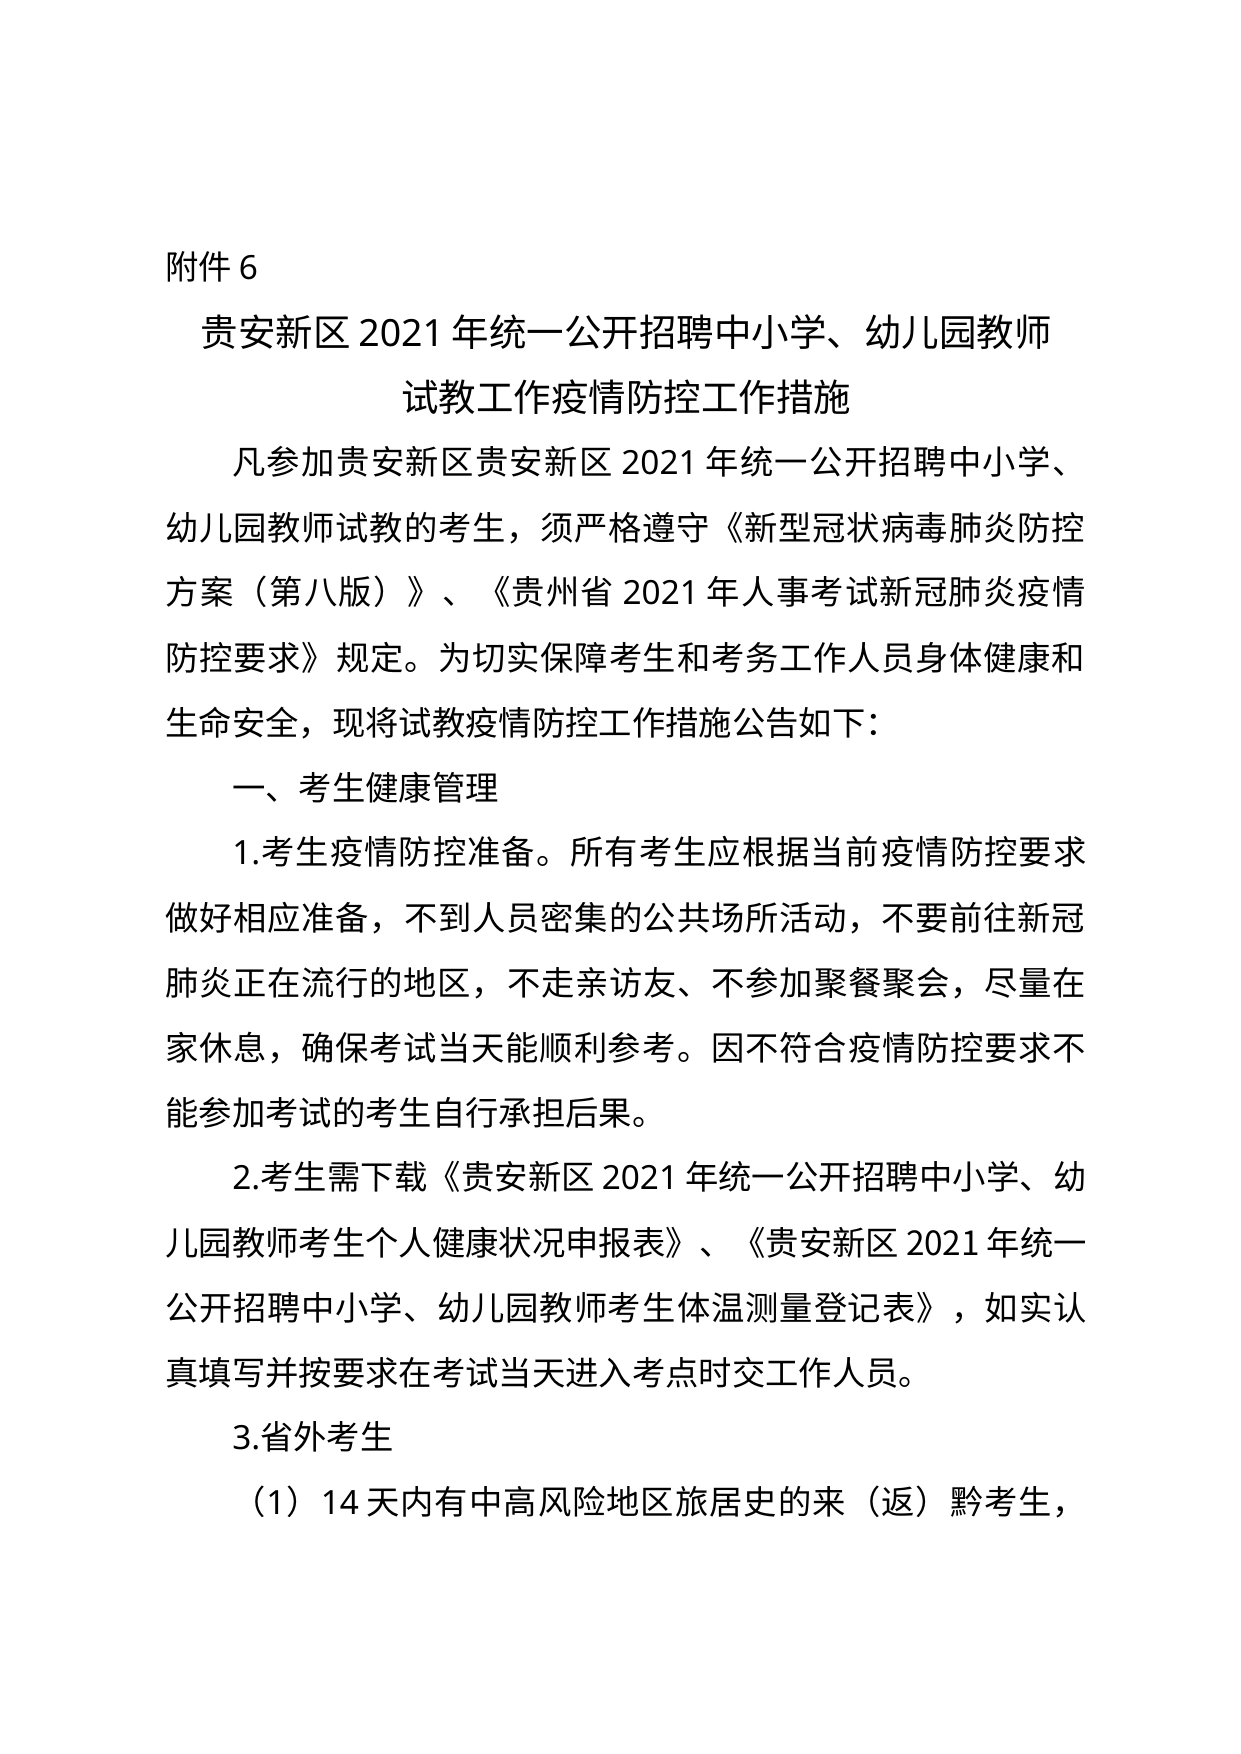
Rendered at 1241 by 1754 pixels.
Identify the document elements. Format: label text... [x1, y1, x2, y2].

text 3.省外考生 [165, 1403, 1087, 1468]
text 凡参加贵安新区贵安新区2021年统一公开招聘中小学、幼儿园教师试教的考生，须严格遵守《新型冠状病毒肺炎防控方案（第八版）》、《贵州省2021年人事考试新冠肺炎疫情防控要求》规定。为切实保障考生和考务工作人员身体健康和生命安全，现将试教疫情防控工作措施公告如下： [165, 549, 1087, 753]
text 试教工作疫情防控工作措施 [165, 363, 1087, 428]
text 凡参加贵安新区贵安新区2021年统一公开招聘中小学、幼儿园教师试教的考生，须严格遵守《新型冠状病毒肺炎防控方案（第八版）》、《贵州省2021年人事考试新冠肺炎疫情防控要求》规定。为切实保障考生和考务工作人员身体健康和生命安全，现将试教疫情防控工作措施公告如下： [165, 428, 1087, 501]
text 贵安新区2021年统一公开招聘中小学、幼儿园教师 [165, 298, 1087, 363]
text 1.考生疫情防控准备。所有考生应根据当前疫情防控要求做好相应准备，不到人员密集的公共场所活动，不要前往新冠肺炎正在流行的地区，不走亲访友、不参加聚餐聚会，尽量在家休息，确保考试当天能顺利参考。因不符合疫情防控要求不能参加考试的考生自行承担后果。 [165, 818, 1087, 1143]
text 一、考生健康管理 [165, 753, 1087, 818]
text 2.考生需下载《贵安新区2021年统一公开招聘中小学、幼儿园教师考生个人健康状况申报表》、《贵安新区2021年统一公开招聘中小学、幼儿园教师考生体温测量登记表》，如实认真填写并按要求在考试当天进入考点时交工作人员。 [165, 1143, 1087, 1403]
text 附件6 [165, 233, 1087, 298]
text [165, 1468, 1087, 1533]
